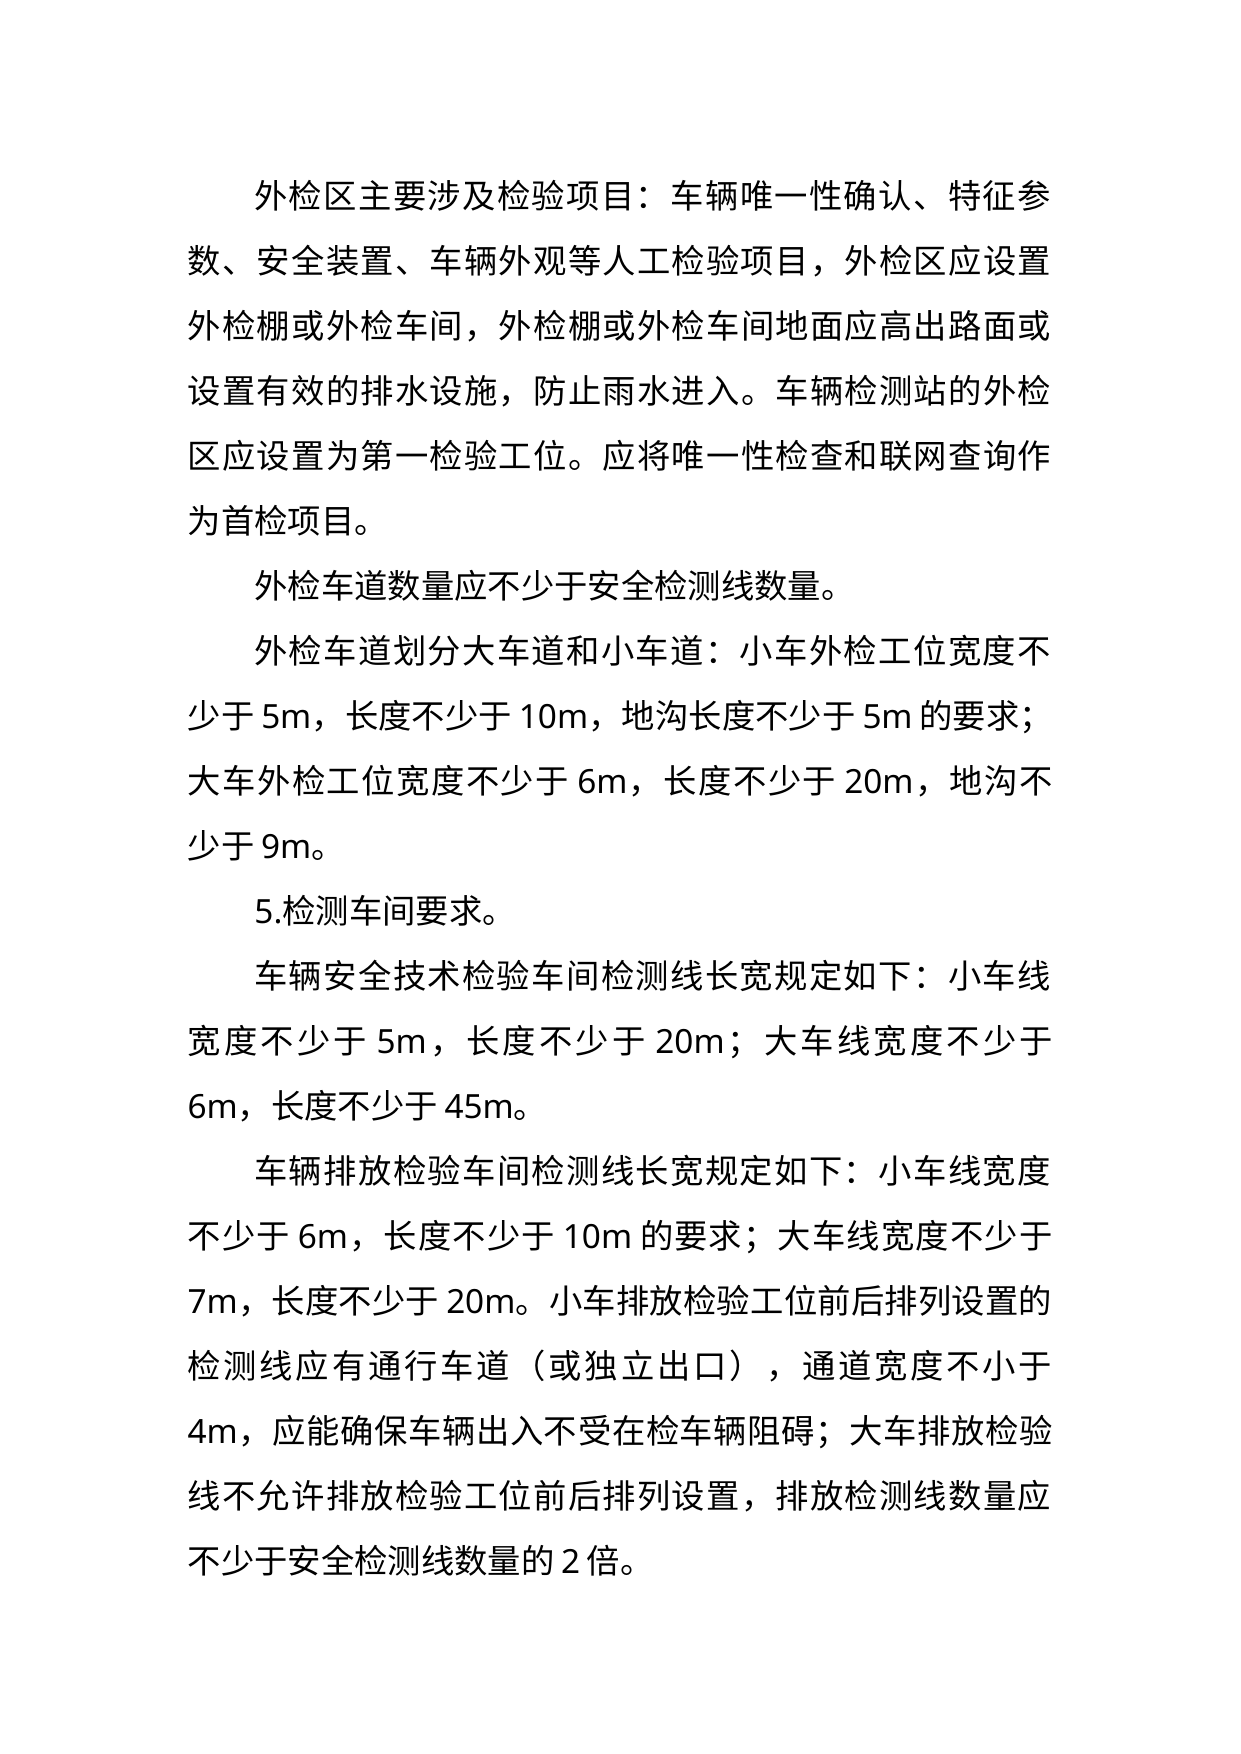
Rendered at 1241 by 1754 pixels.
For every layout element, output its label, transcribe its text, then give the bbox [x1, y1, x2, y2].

text 5.检测车间要求。 [187, 877, 1053, 942]
text 车辆排放检验车间检测线长宽规定如下：小车线宽度不少于6m，长度不少于10m的要求；大车线宽度不少于7m，长度不少于20m。小车排放检验工位前后排列设置的检测线应有通行车道（或独立出口），通道宽度不小于4m，应能确保车辆出入不受在检车辆阻碍；大车排放检验线不允许排放检验工位前后排列设置，排放检测线数量应不少于安全检测线数量的2倍。 [187, 1137, 1053, 1592]
text 车辆安全技术检验车间检测线长宽规定如下：小车线宽度不少于5m，长度不少于20m；大车线宽度不少于6m，长度不少于45m。 [187, 942, 1053, 1137]
text 外检车道划分大车道和小车道：小车外检工位宽度不少于5m，长度不少于10m，地沟长度不少于5m的要求；大车外检工位宽度不少于6m，长度不少于20m，地沟不少于9m。 [187, 617, 1053, 877]
text 外检区主要涉及检验项目：车辆唯一性确认、特征参数、安全装置、车辆外观等人工检验项目，外检区应设置外检棚或外检车间，外检棚或外检车间地面应高出路面或设置有效的排水设施，防止雨水进入。车辆检测站的外检区应设置为第一检验工位。应将唯一性检查和联网查询作为首检项目。 [187, 162, 1053, 552]
text 外检车道数量应不少于安全检测线数量。 [187, 552, 1053, 617]
